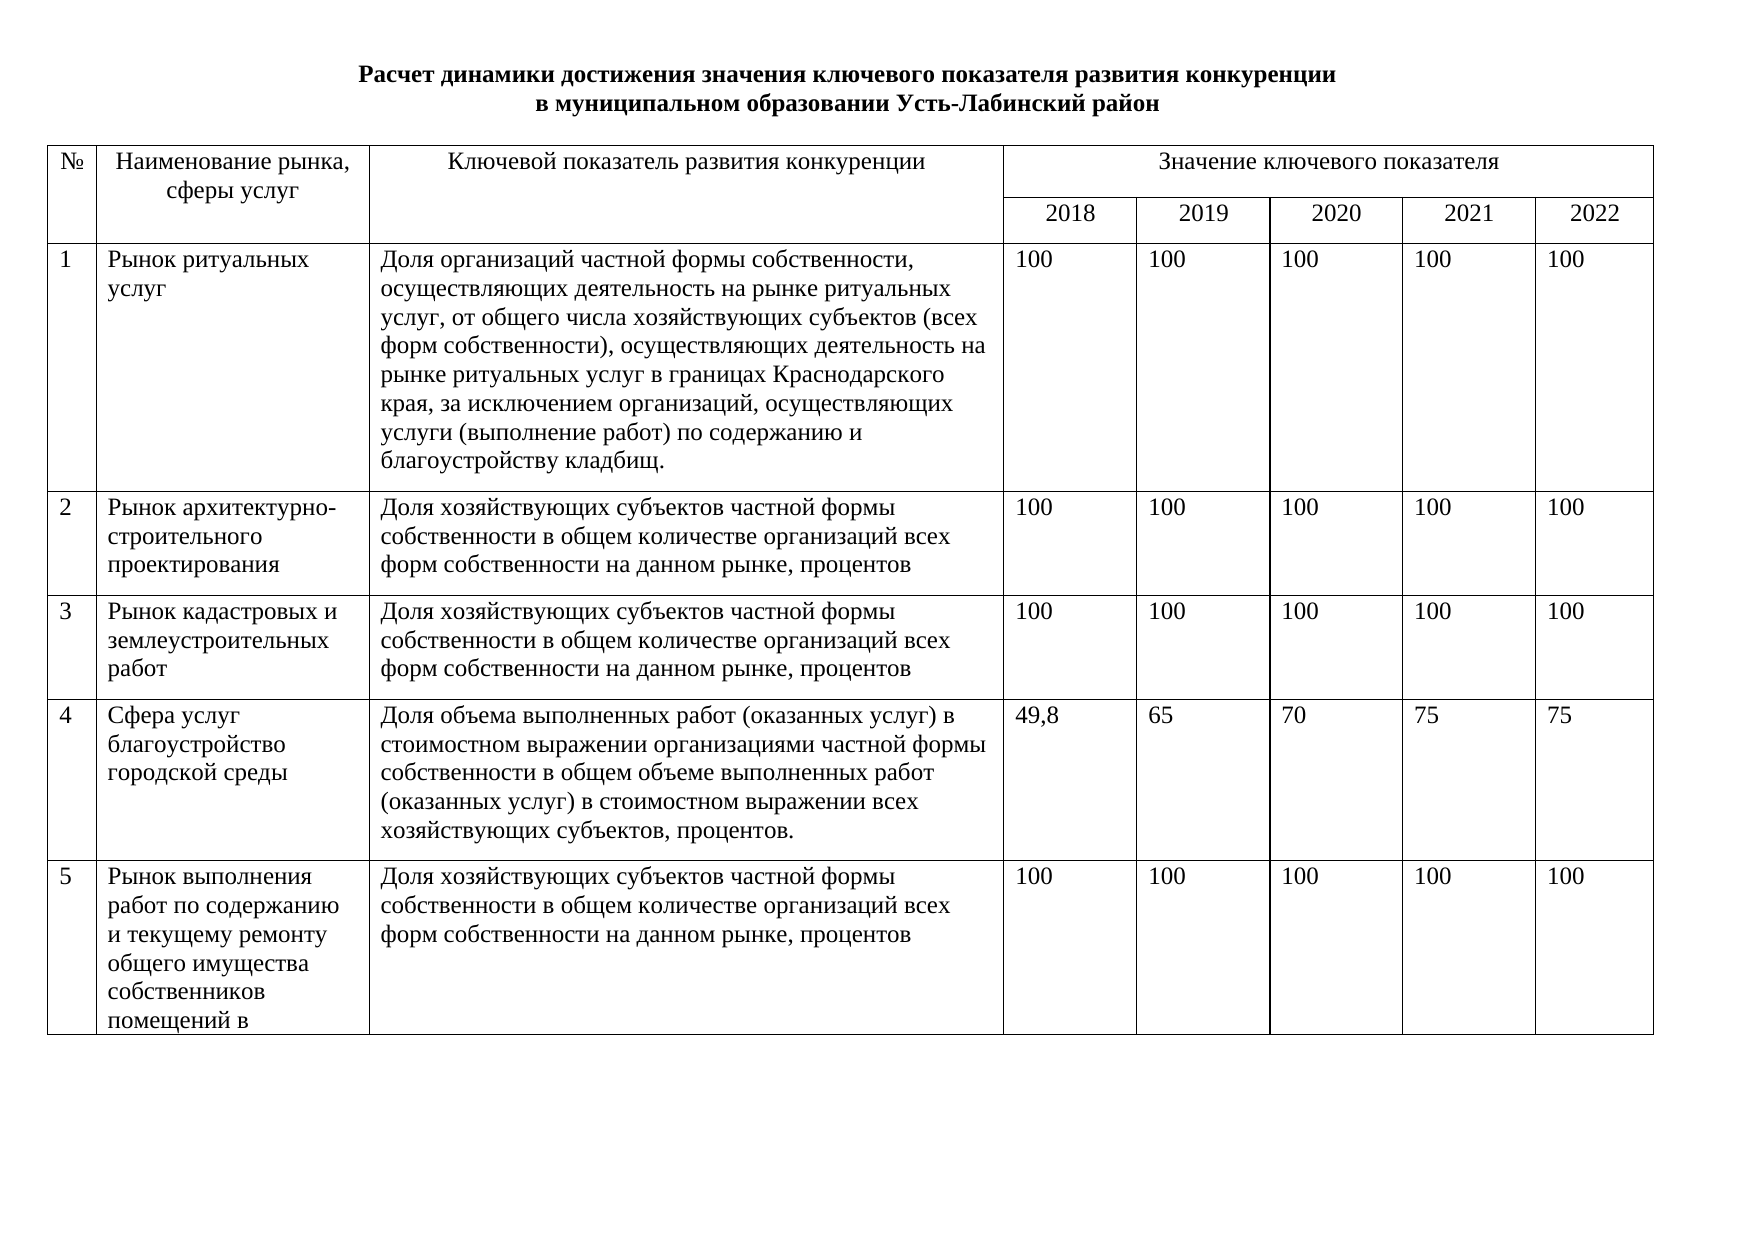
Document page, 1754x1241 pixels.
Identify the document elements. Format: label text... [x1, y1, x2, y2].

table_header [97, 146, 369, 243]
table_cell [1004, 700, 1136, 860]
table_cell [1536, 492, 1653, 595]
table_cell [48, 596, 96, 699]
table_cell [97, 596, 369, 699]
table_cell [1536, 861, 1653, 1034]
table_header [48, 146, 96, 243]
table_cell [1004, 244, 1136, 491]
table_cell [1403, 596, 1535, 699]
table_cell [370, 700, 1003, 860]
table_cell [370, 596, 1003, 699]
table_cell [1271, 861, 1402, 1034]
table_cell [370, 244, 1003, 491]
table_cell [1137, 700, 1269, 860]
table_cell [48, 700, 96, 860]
text Расчет динамики достижения значения ключевого показателя развития конкуренции [59, 59, 1636, 88]
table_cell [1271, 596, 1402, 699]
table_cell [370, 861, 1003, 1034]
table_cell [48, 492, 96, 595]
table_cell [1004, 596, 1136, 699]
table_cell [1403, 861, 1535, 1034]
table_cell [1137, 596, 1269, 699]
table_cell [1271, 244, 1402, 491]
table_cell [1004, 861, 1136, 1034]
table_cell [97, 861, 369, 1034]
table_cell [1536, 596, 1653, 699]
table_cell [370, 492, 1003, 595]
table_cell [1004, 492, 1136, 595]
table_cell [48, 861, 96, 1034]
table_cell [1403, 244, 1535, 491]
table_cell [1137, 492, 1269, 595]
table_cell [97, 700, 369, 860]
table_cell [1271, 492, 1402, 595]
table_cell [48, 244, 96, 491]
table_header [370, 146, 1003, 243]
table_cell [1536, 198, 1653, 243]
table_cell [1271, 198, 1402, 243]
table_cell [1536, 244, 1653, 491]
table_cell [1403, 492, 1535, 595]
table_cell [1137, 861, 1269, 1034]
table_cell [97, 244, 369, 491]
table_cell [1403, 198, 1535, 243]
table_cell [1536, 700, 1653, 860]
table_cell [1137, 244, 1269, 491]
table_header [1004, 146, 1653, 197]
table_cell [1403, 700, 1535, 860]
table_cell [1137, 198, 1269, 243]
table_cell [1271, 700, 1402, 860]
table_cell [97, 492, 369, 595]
text в муниципальном образовании Усть-Лабинский район [59, 88, 1636, 117]
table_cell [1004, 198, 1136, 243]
